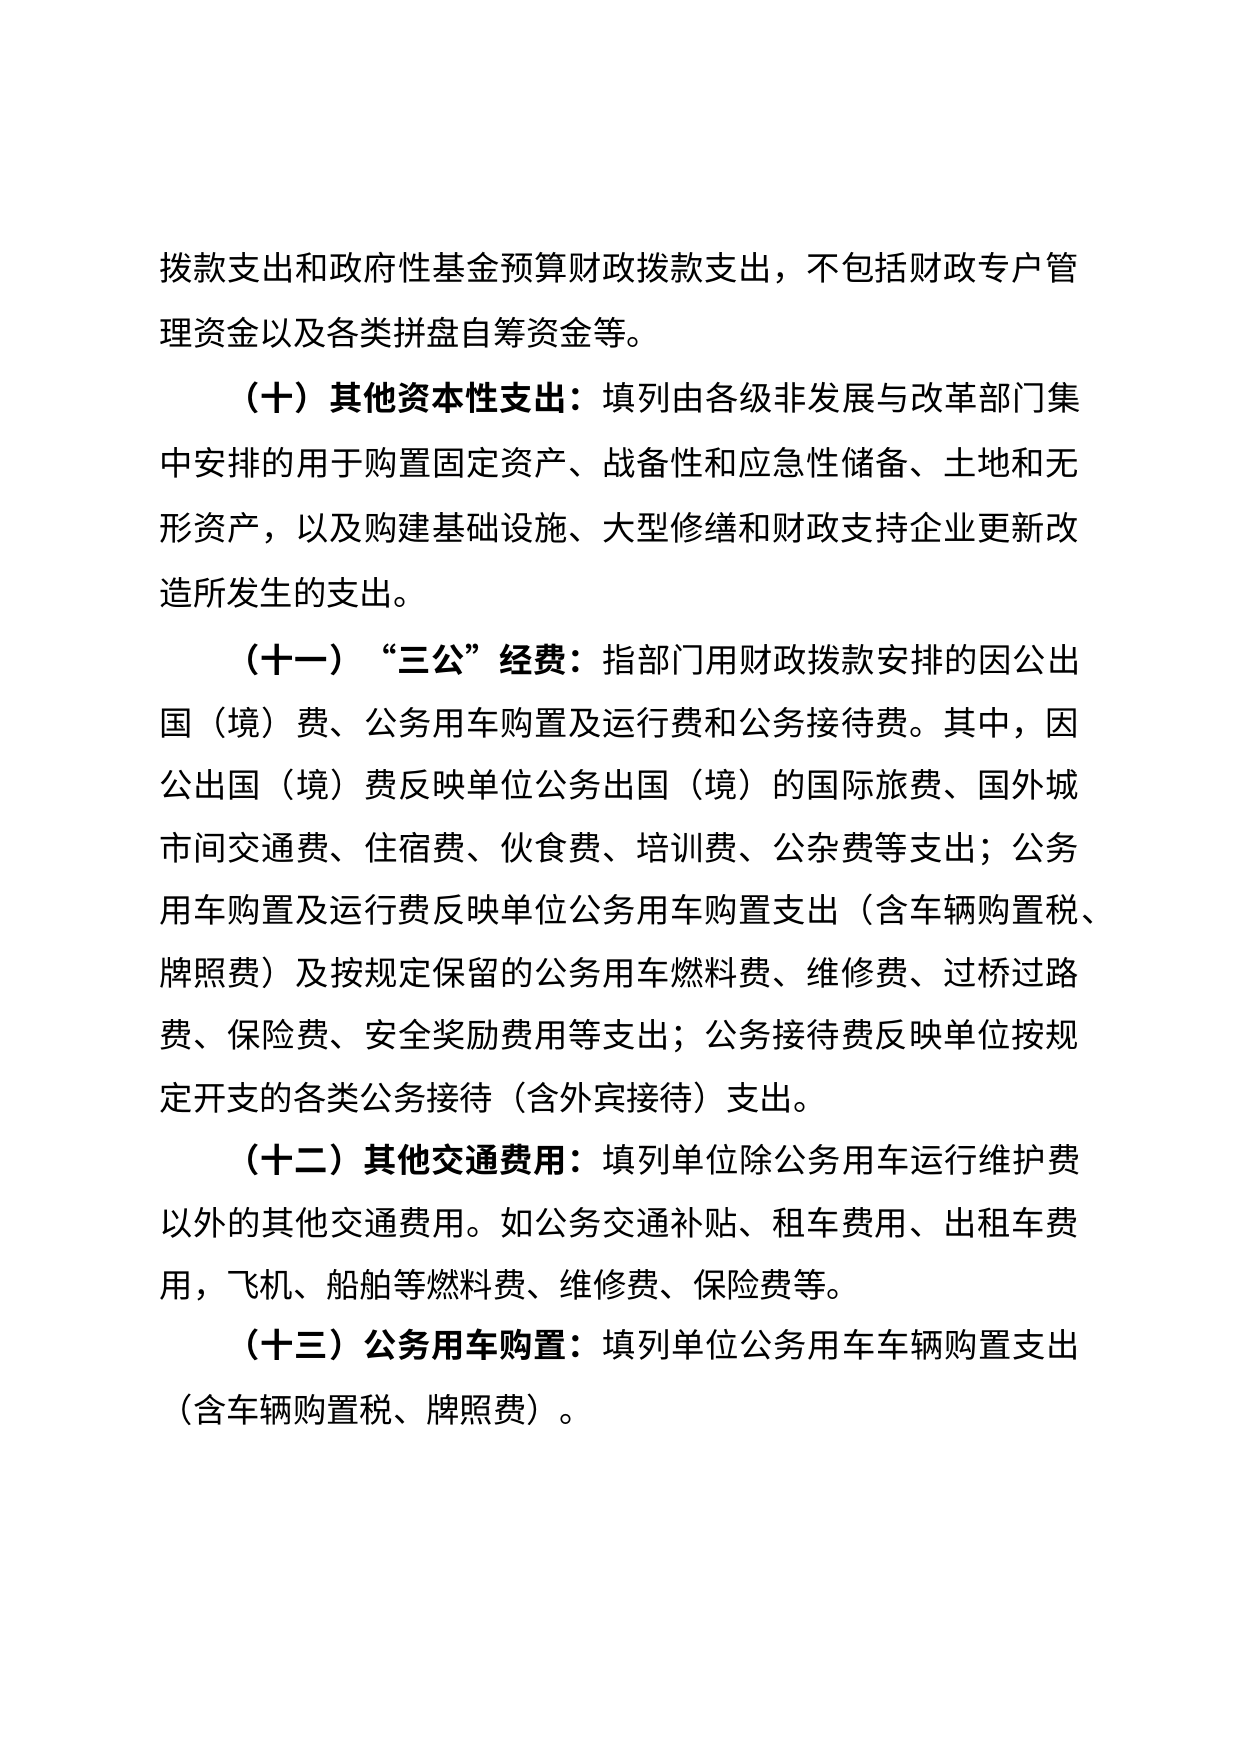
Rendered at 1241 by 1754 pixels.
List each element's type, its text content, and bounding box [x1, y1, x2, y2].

text （十三）公务用车购置：填列单位公务用车车辆购置支出（含车辆购置税、牌照费）。 [159, 1310, 1081, 1440]
text （十）其他资本性支出：填列由各级非发展与改革部门集中安排的用于购置固定资产、战备性和应急性储备、土地和无形资产，以及购建基础设施、大型修缮和财政支持企业更新改造所发生的支出。 [159, 363, 1081, 623]
text （十一）“三公”经费：指部门用财政拨款安排的因公出国（境）费、公务用车购置及运行费和公务接待费。其中，因公出国（境）费反映单位公务出国（境）的国际旅费、国外城市间交通费、住宿费、伙食费、培训费、公杂费等支出；公务用车购置及运行费反映单位公务用车购置支出（含车辆购置税、牌照费）及按规定保留的公务用车燃料费、维修费、过桥过路费、保险费、安全奖励费用等支出；公务接待费反映单位按规定开支的各类公务接待（含外宾接待）支出。 [159, 623, 1081, 1123]
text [159, 233, 1081, 363]
text （十二）其他交通费用：填列单位除公务用车运行维护费以外的其他交通费用。如公务交通补贴、租车费用、出租车费用，飞机、船舶等燃料费、维修费、保险费等。 [159, 1123, 1081, 1310]
